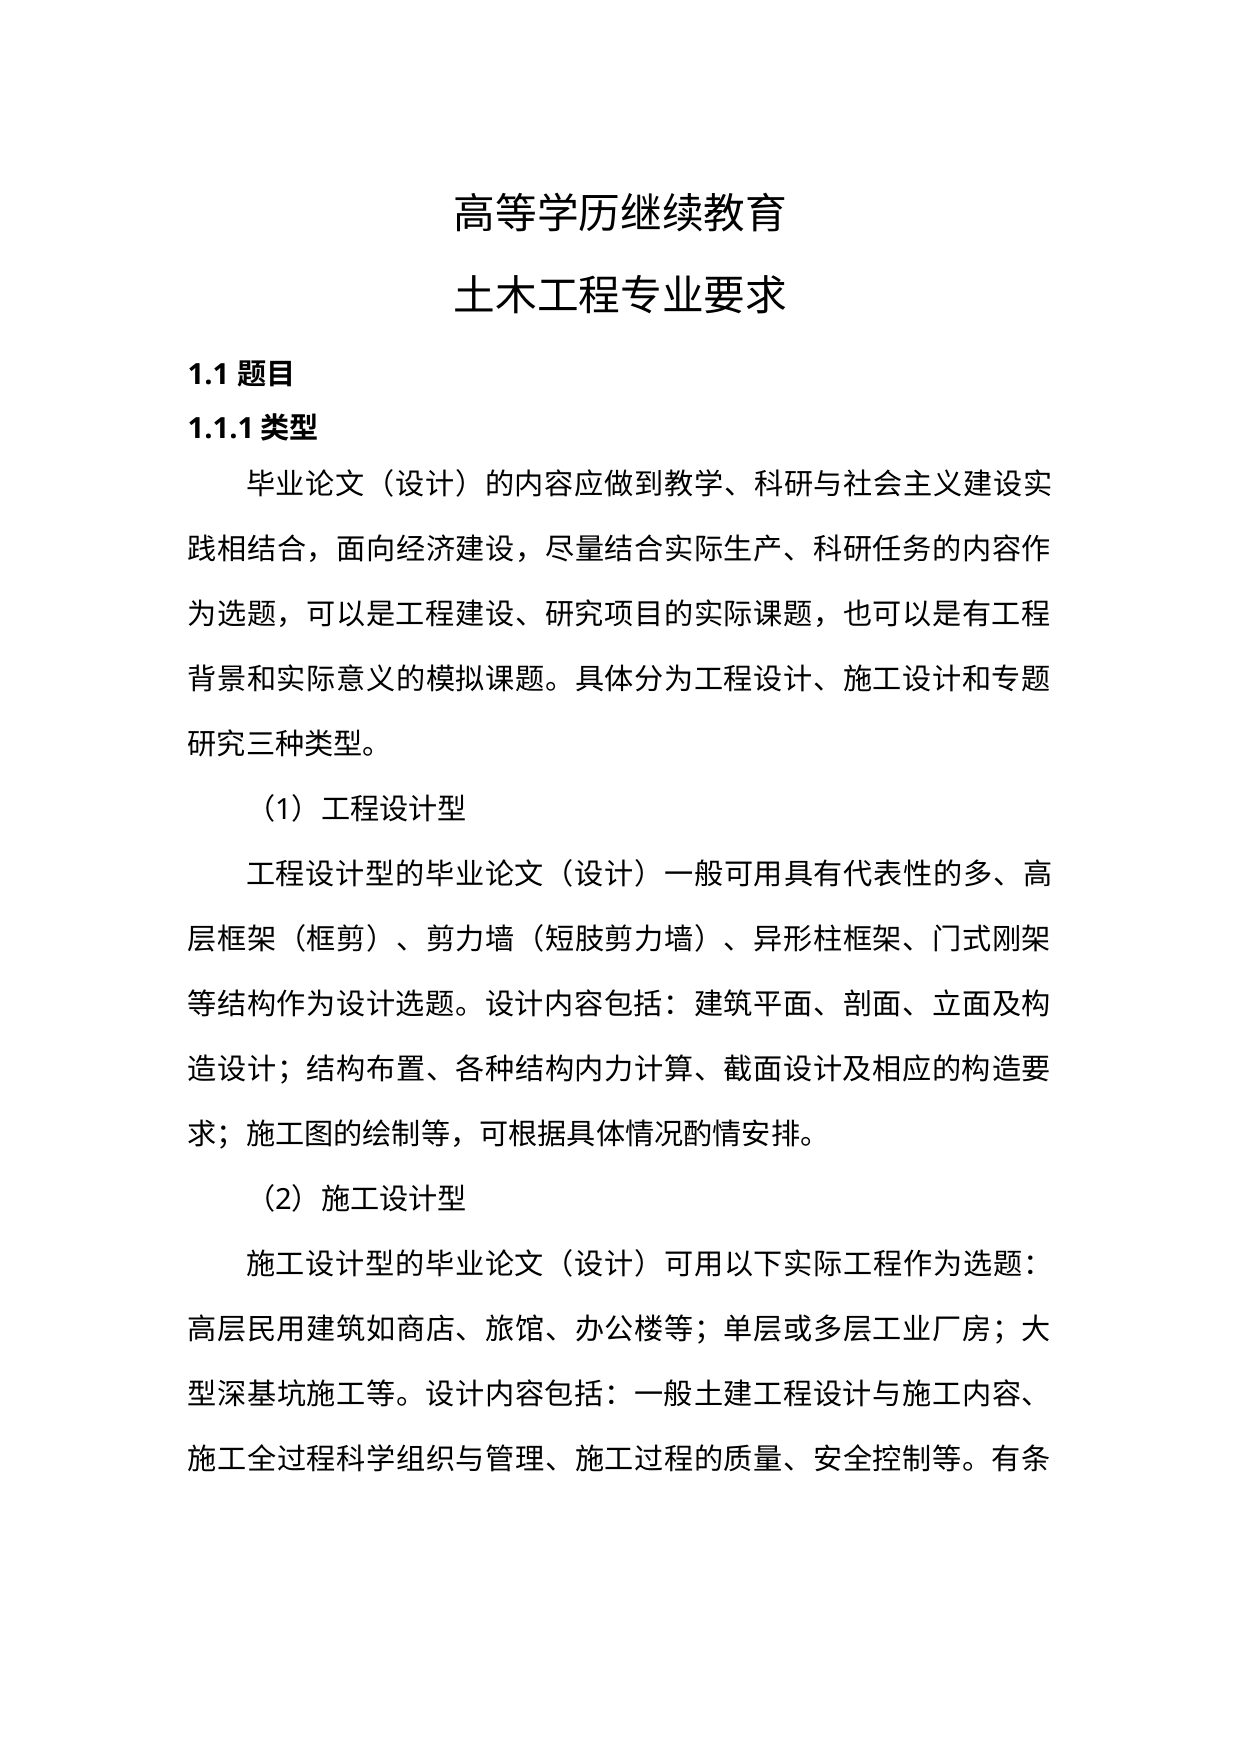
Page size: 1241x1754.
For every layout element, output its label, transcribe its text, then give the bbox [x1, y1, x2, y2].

text 1.1.1类型 [187, 395, 1053, 449]
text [187, 1229, 1053, 1489]
list 题目 [187, 341, 1053, 395]
text （2）施工设计型 [187, 1164, 1053, 1229]
text 土木工程专业要求 [187, 259, 1053, 324]
text 高等学历继续教育 [187, 178, 1053, 243]
text 毕业论文（设计）的内容应做到教学、科研与社会主义建设实践相结合，面向经济建设，尽量结合实际生产、科研任务的内容作为选题，可以是工程建设、研究项目的实际课题，也可以是有工程背景和实际意义的模拟课题。具体分为工程设计、施工设计和专题研究三种类型。 [187, 449, 1053, 774]
text 工程设计型的毕业论文（设计）一般可用具有代表性的多、高层框架（框剪）、剪力墙（短肢剪力墙）、异形柱框架、门式刚架等结构作为设计选题。设计内容包括：建筑平面、剖面、立面及构造设计；结构布置、各种结构内力计算、截面设计及相应的构造要求；施工图的绘制等，可根据具体情况酌情安排。 [187, 839, 1053, 1164]
text （1）工程设计型 [187, 774, 1053, 839]
